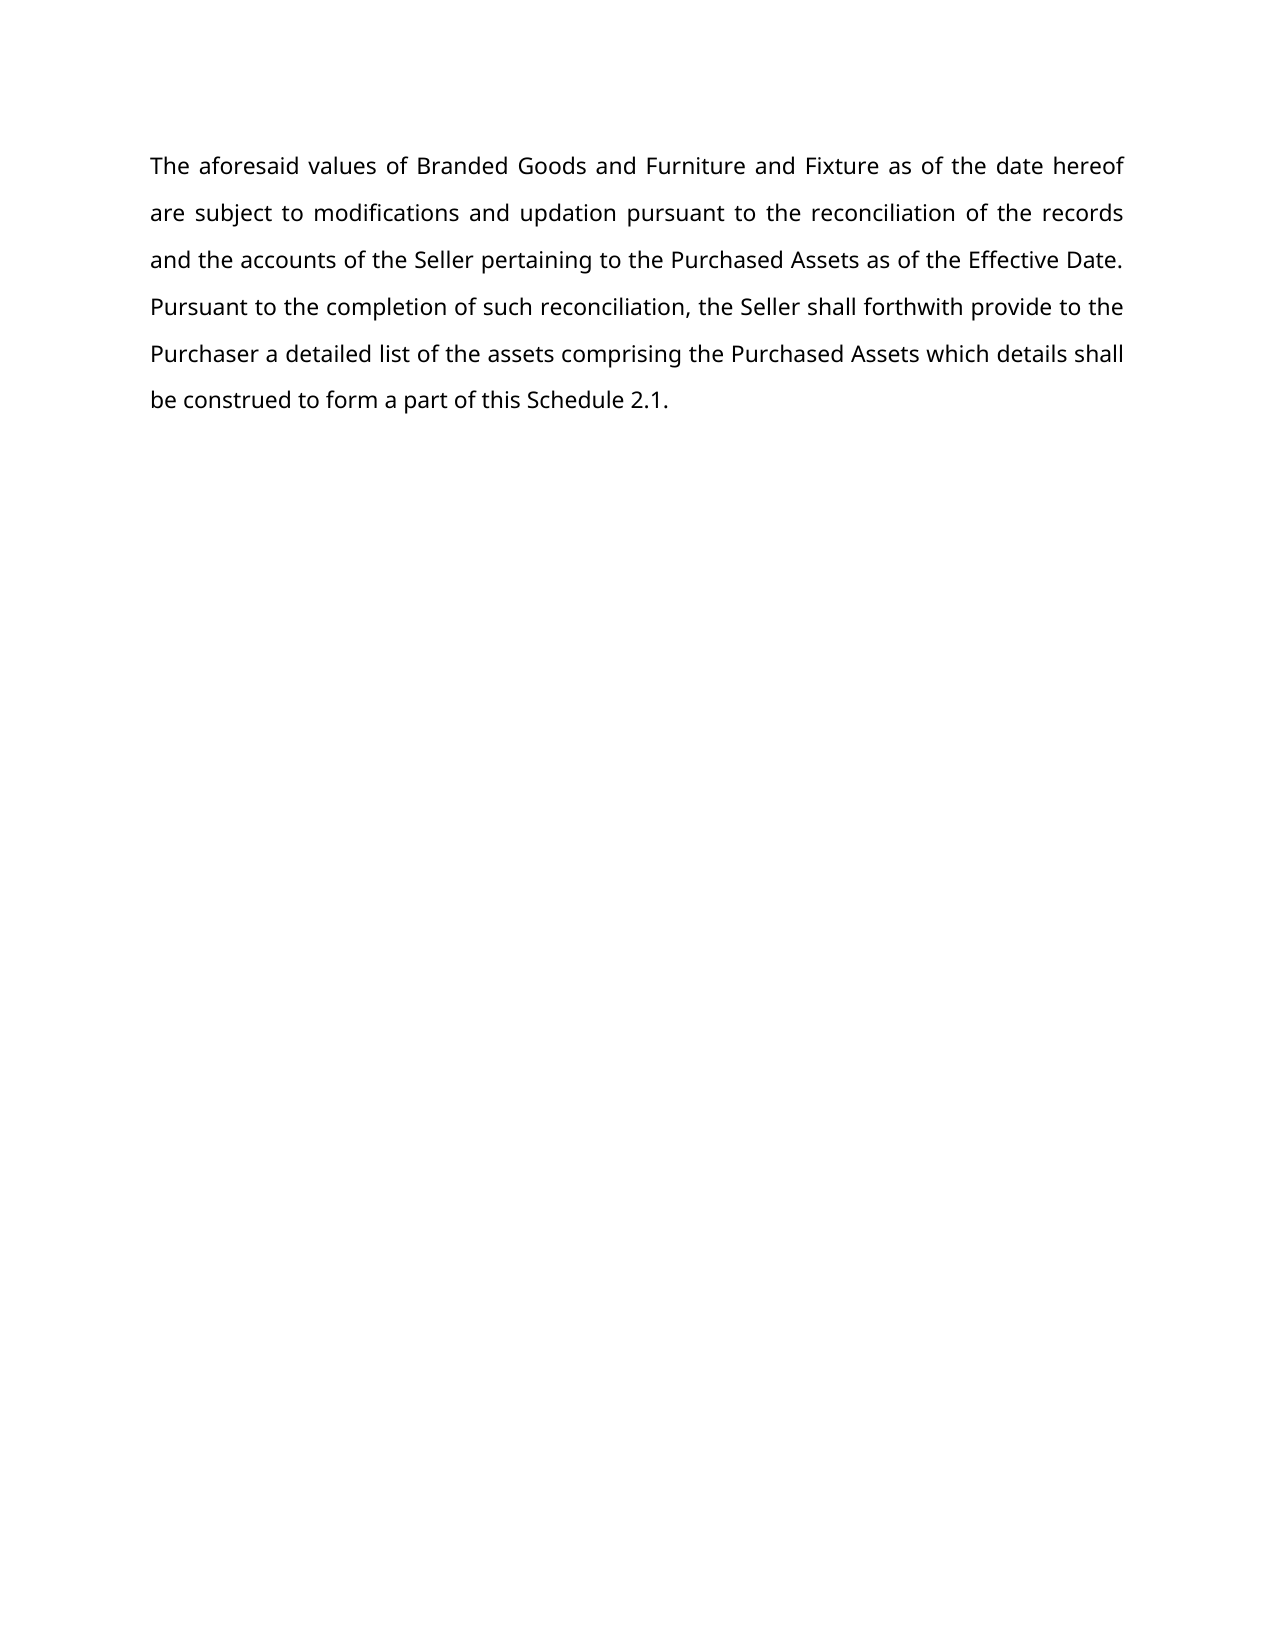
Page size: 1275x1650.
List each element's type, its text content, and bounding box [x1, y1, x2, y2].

text The aforesaid values of Branded Goods and Furniture and Fixture as of the date hereof are subject to modifications and updation pursuant to the reconciliation of the records and the accounts of the Seller pertaining to the Purchased Assets as of the Effective Date. Pursuant to the completion of such reconciliation, the Seller shall forthwith provide to the Purchaser a detailed list of the assets comprising the Purchased Assets which details shall be construed to form a part of this Schedule 2.1. [150, 150, 1125, 416]
